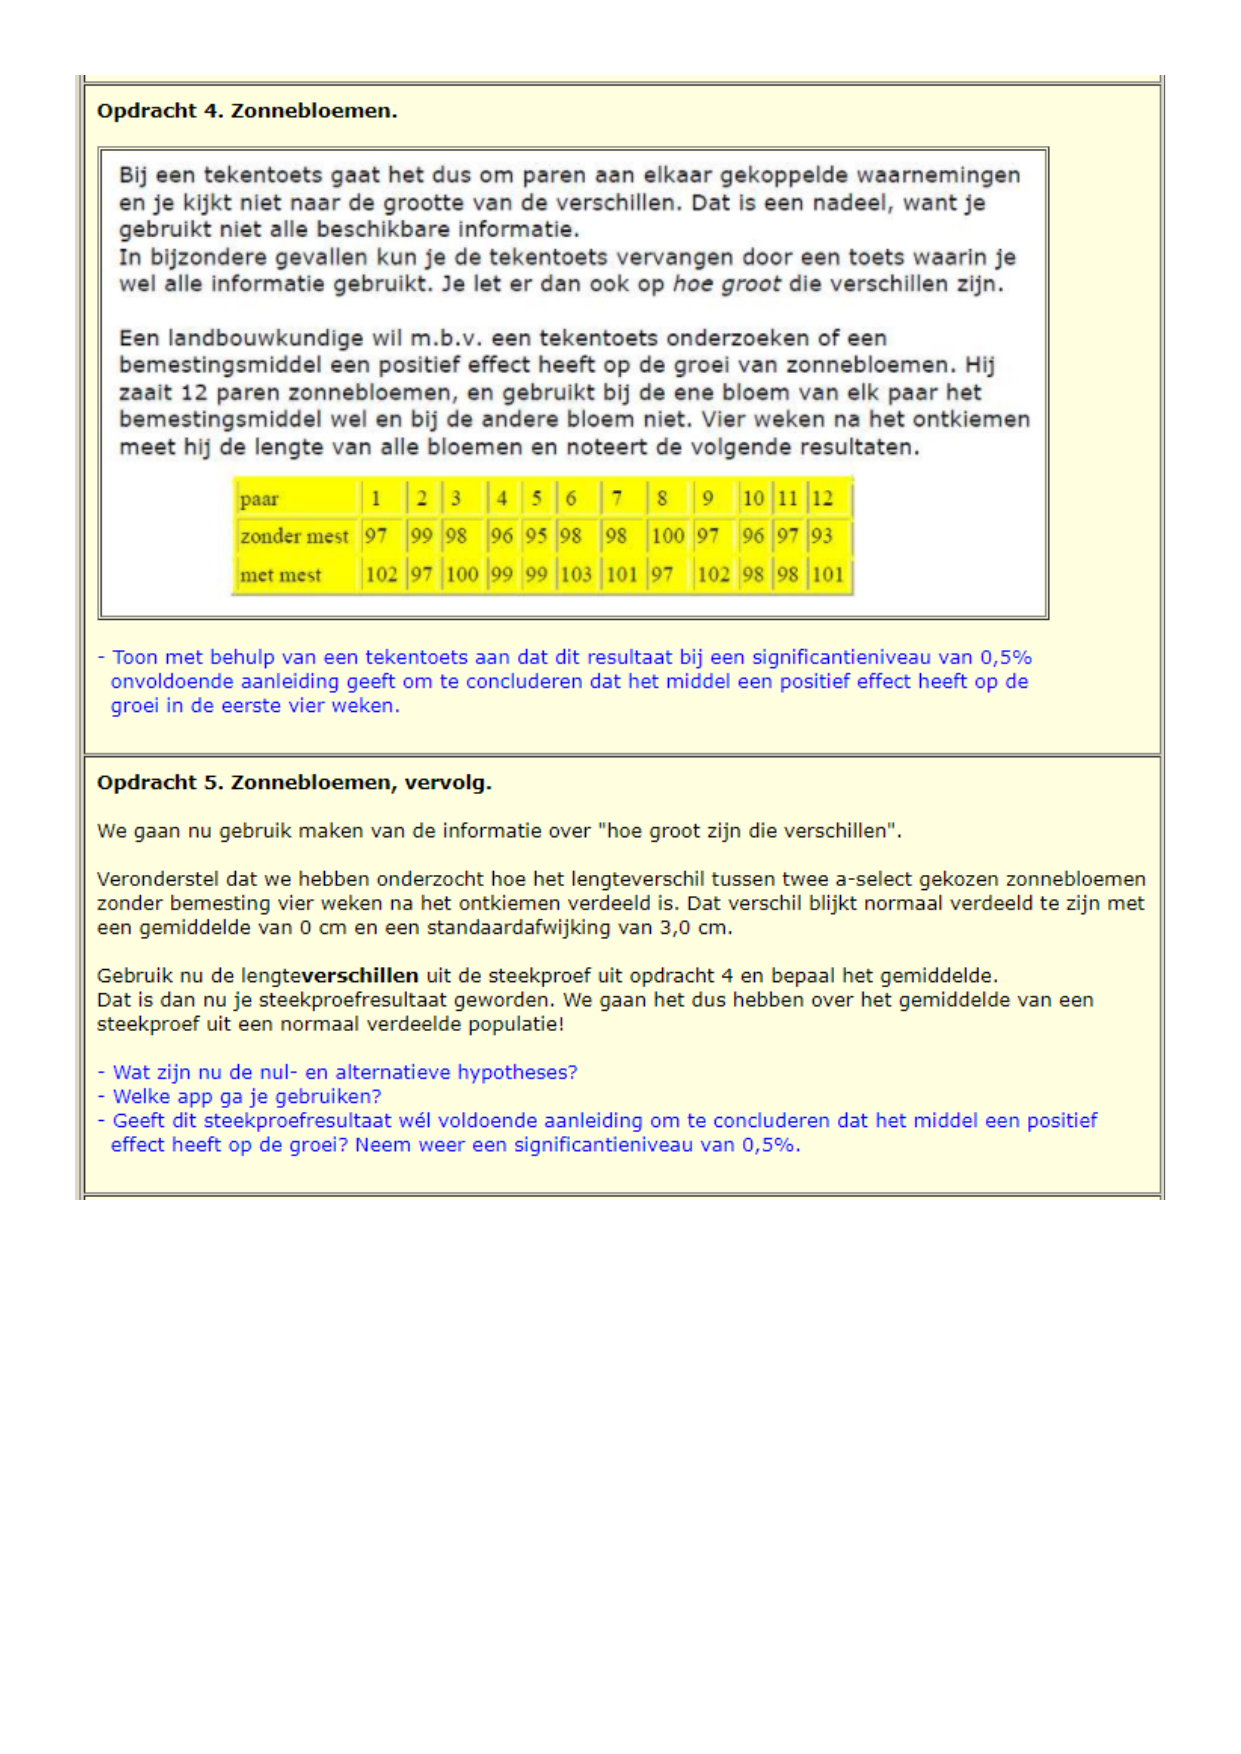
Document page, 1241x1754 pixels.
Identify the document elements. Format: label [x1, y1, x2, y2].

picture [75, 75, 1166, 1200]
